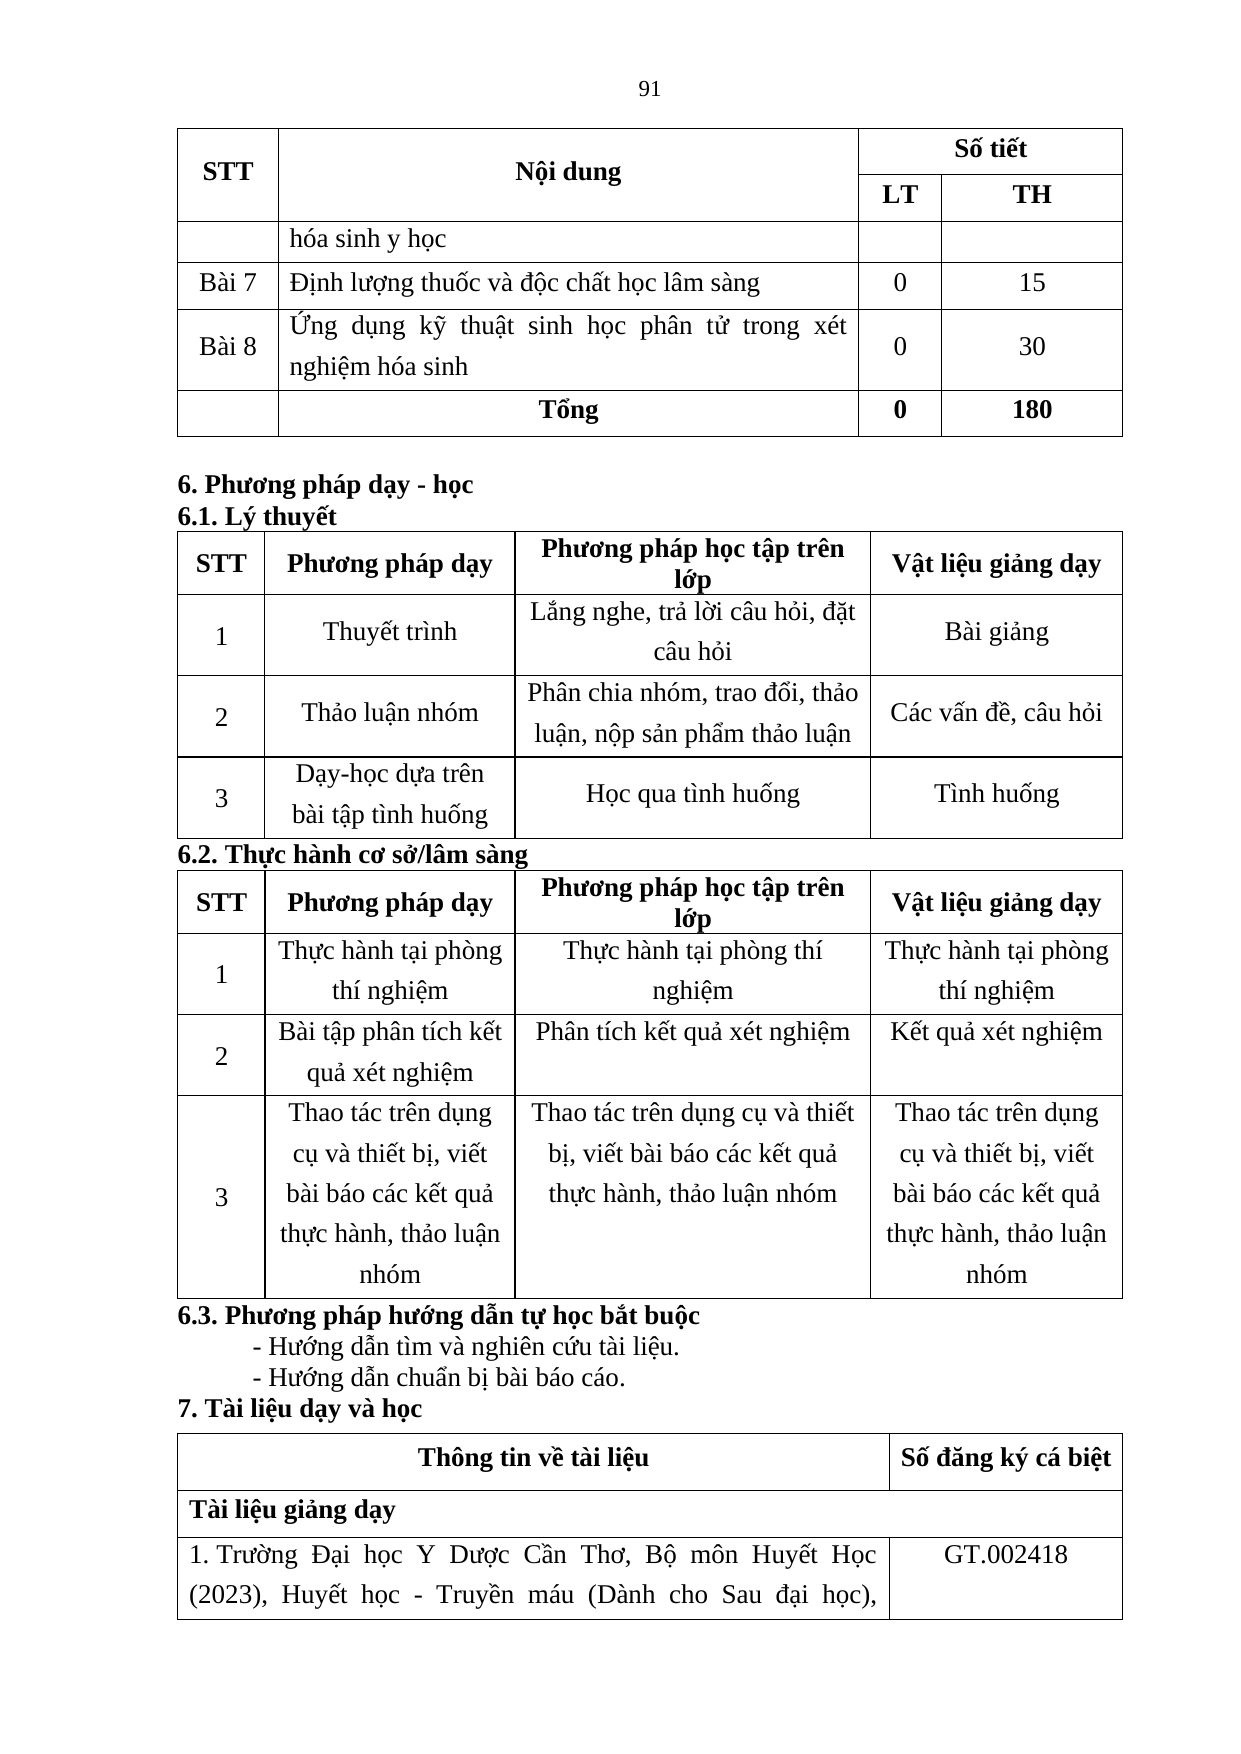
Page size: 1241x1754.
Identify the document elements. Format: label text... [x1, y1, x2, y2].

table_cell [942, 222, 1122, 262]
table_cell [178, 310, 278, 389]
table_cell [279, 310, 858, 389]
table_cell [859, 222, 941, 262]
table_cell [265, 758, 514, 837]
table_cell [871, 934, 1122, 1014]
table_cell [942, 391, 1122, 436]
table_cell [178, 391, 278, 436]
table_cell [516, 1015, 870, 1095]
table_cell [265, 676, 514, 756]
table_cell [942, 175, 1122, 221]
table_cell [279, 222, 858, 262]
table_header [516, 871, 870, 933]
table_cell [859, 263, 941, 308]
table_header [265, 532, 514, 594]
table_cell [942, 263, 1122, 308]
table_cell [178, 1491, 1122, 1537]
text 6. Phương pháp dạy - học [177, 468, 1122, 499]
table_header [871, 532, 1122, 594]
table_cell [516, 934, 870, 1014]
text 6.1. Lý thuyết [177, 499, 1122, 531]
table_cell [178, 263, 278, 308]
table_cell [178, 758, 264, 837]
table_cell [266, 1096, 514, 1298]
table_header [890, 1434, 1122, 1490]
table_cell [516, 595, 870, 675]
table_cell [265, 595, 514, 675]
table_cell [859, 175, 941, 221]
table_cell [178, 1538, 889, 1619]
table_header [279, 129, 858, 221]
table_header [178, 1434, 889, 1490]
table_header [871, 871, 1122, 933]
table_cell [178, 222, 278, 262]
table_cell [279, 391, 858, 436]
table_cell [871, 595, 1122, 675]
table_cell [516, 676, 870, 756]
text 6.2. Thực hành cơ sở/lâm sàng [177, 839, 1122, 870]
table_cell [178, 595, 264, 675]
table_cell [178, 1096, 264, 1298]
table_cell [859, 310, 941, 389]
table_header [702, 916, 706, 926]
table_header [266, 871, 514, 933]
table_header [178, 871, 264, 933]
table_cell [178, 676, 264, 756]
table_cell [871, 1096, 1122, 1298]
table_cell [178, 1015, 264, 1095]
text 7. Tài liệu dạy và học [177, 1392, 1122, 1423]
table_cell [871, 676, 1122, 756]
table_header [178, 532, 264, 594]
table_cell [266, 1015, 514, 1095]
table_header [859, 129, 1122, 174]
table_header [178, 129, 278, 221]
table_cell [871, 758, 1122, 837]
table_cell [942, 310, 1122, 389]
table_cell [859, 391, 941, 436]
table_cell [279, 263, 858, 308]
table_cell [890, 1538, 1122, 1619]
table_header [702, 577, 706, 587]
text - Hướng dẫn tìm và nghiên cứu tài liệu. [177, 1330, 1122, 1361]
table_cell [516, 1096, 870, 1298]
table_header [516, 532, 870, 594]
text - Hướng dẫn chuẩn bị bài báo cáo. [177, 1361, 1122, 1392]
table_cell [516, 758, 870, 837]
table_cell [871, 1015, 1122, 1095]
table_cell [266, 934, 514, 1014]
text 6.3. Phương pháp hướng dẫn tự học bắt buộc [177, 1299, 1122, 1330]
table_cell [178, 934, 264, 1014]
